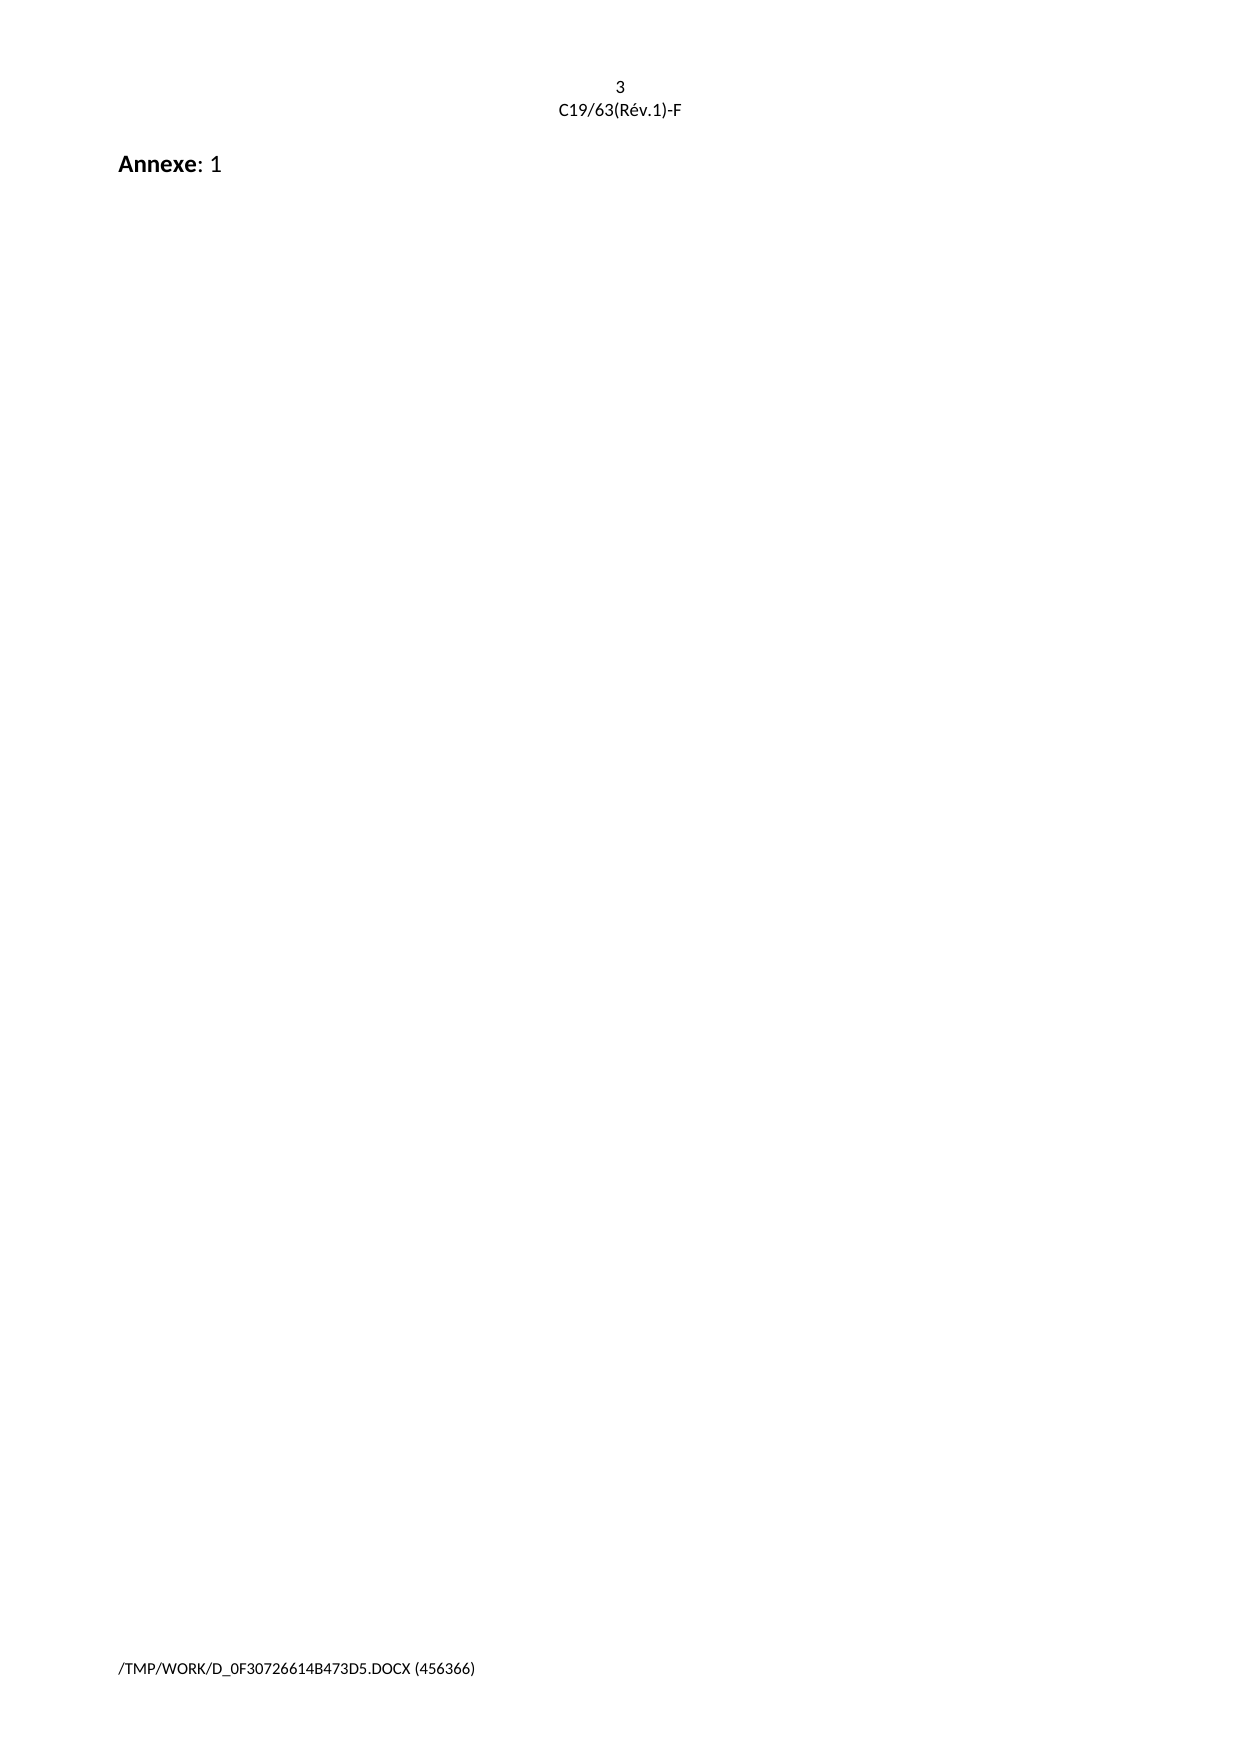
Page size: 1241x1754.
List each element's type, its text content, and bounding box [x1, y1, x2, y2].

text Annexe: 1 [118, 148, 1122, 178]
